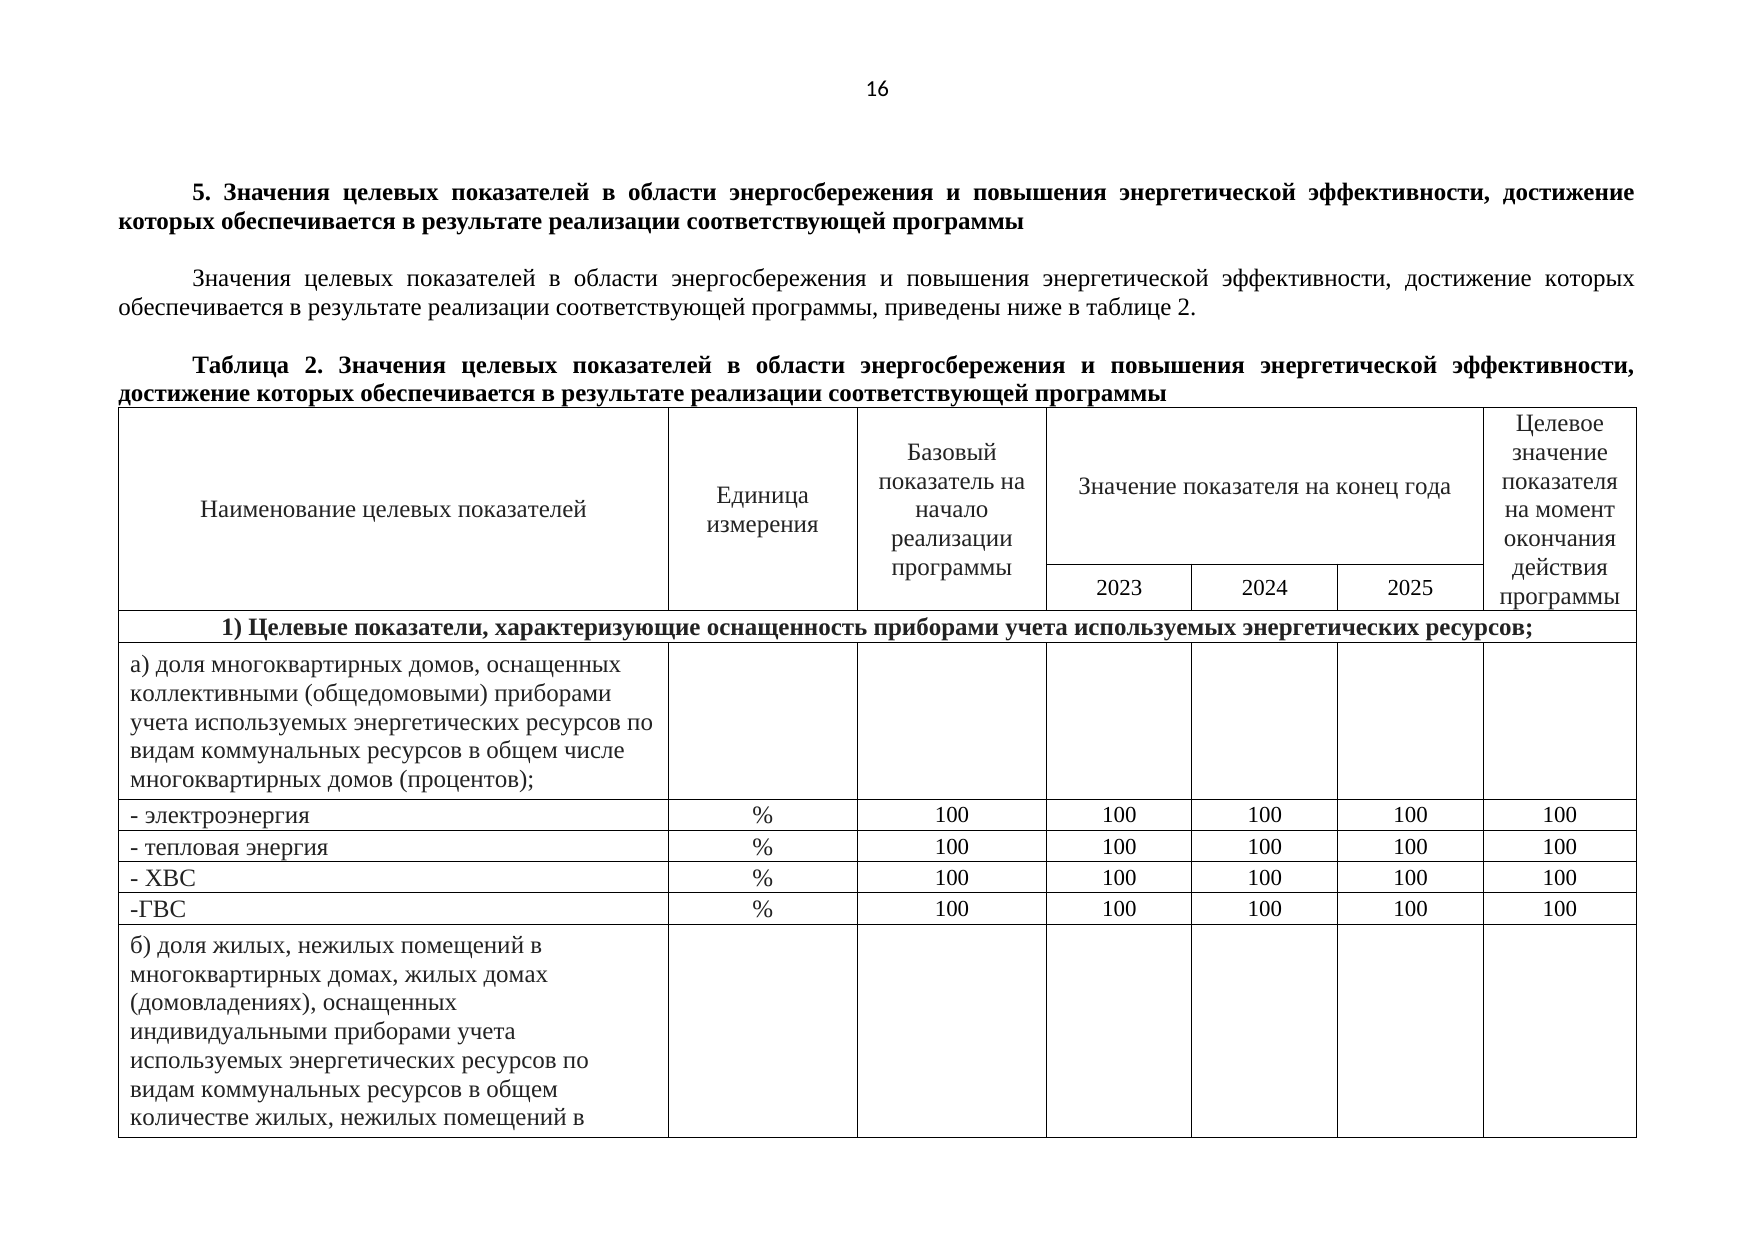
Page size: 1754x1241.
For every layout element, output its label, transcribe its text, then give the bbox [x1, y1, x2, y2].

table_cell 100 [1338, 800, 1483, 830]
table_cell 100 [1047, 831, 1191, 861]
table_header Базовый показатель на начало реализации программы [858, 408, 1046, 609]
table_cell % [669, 893, 857, 923]
table_cell 100 [1484, 862, 1636, 892]
table_cell [1484, 925, 1636, 1137]
table_cell 100 [1192, 831, 1337, 861]
table_cell [669, 925, 857, 1137]
table_cell [1192, 643, 1337, 798]
table_cell 2023 [1047, 565, 1191, 609]
table_cell 100 [1338, 893, 1483, 923]
table_cell 100 [858, 831, 1046, 861]
table_cell 100 [1484, 831, 1636, 861]
text Таблица 2. Значения целевых показателей в области энергосбережения и повышения энергетической эффективности, достижение которых обеспечивается в результате реализации соответствующей программы [118, 350, 1636, 407]
table_cell 2024 [1192, 565, 1337, 609]
table_cell 100 [1484, 893, 1636, 923]
table_cell 100 [858, 893, 1046, 923]
table_cell - электроэнергия [119, 800, 668, 830]
table_header Значение показателя на конец года [1047, 408, 1483, 563]
table_cell 100 [1192, 800, 1337, 830]
table_cell 100 [858, 800, 1046, 830]
table_cell 100 [1338, 831, 1483, 861]
table_cell % [669, 862, 857, 892]
table_cell - ХВС [119, 862, 668, 892]
table_cell 100 [1047, 862, 1191, 892]
table_cell 100 [1192, 862, 1337, 892]
table_header Единица измерения [669, 408, 857, 609]
table_cell 2025 [1338, 565, 1483, 609]
table_cell 100 [1047, 893, 1191, 923]
table_cell [1192, 925, 1337, 1137]
table_cell [858, 925, 1046, 1137]
table_cell 1) Целевые показатели, характеризующие оснащенность приборами учета используемых энергетических ресурсов; [119, 611, 1636, 642]
table_cell -ГВС [119, 893, 668, 923]
table_cell [1484, 643, 1636, 798]
table_cell [1047, 925, 1191, 1137]
table_cell - тепловая энергия [119, 831, 668, 861]
table_cell [1047, 643, 1191, 798]
table_cell а) доля многоквартирных домов, оснащенных коллективными (общедомовыми) приборами учета используемых энергетических ресурсов по видам коммунальных ресурсов в общем числе многоквартирных домов (процентов); [119, 643, 668, 798]
table_cell [858, 643, 1046, 798]
table_cell 100 [1047, 800, 1191, 830]
table_cell [1338, 643, 1483, 798]
subtitle 5. Значения целевых показателей в области энергосбережения и повышения энергетической эффективности, достижение которых обеспечивается в результате реализации соответствующей программы [118, 177, 1636, 235]
table_cell 100 [1338, 862, 1483, 892]
table_cell 100 [858, 862, 1046, 892]
table_cell [669, 643, 857, 798]
table_cell % [669, 800, 857, 830]
table_cell [1338, 925, 1483, 1137]
table_header Целевое значение показателя на момент окончания действия программы [1484, 408, 1636, 609]
table_cell % [669, 831, 857, 861]
table_header Наименование целевых показателей [119, 408, 668, 609]
table_cell 100 [1192, 893, 1337, 923]
text Значения целевых показателей в области энергосбережения и повышения энергетической эффективности, достижение которых обеспечивается в результате реализации соответствующей программы, приведены ниже в таблице 2. [118, 263, 1636, 321]
table_cell 100 [1484, 800, 1636, 830]
